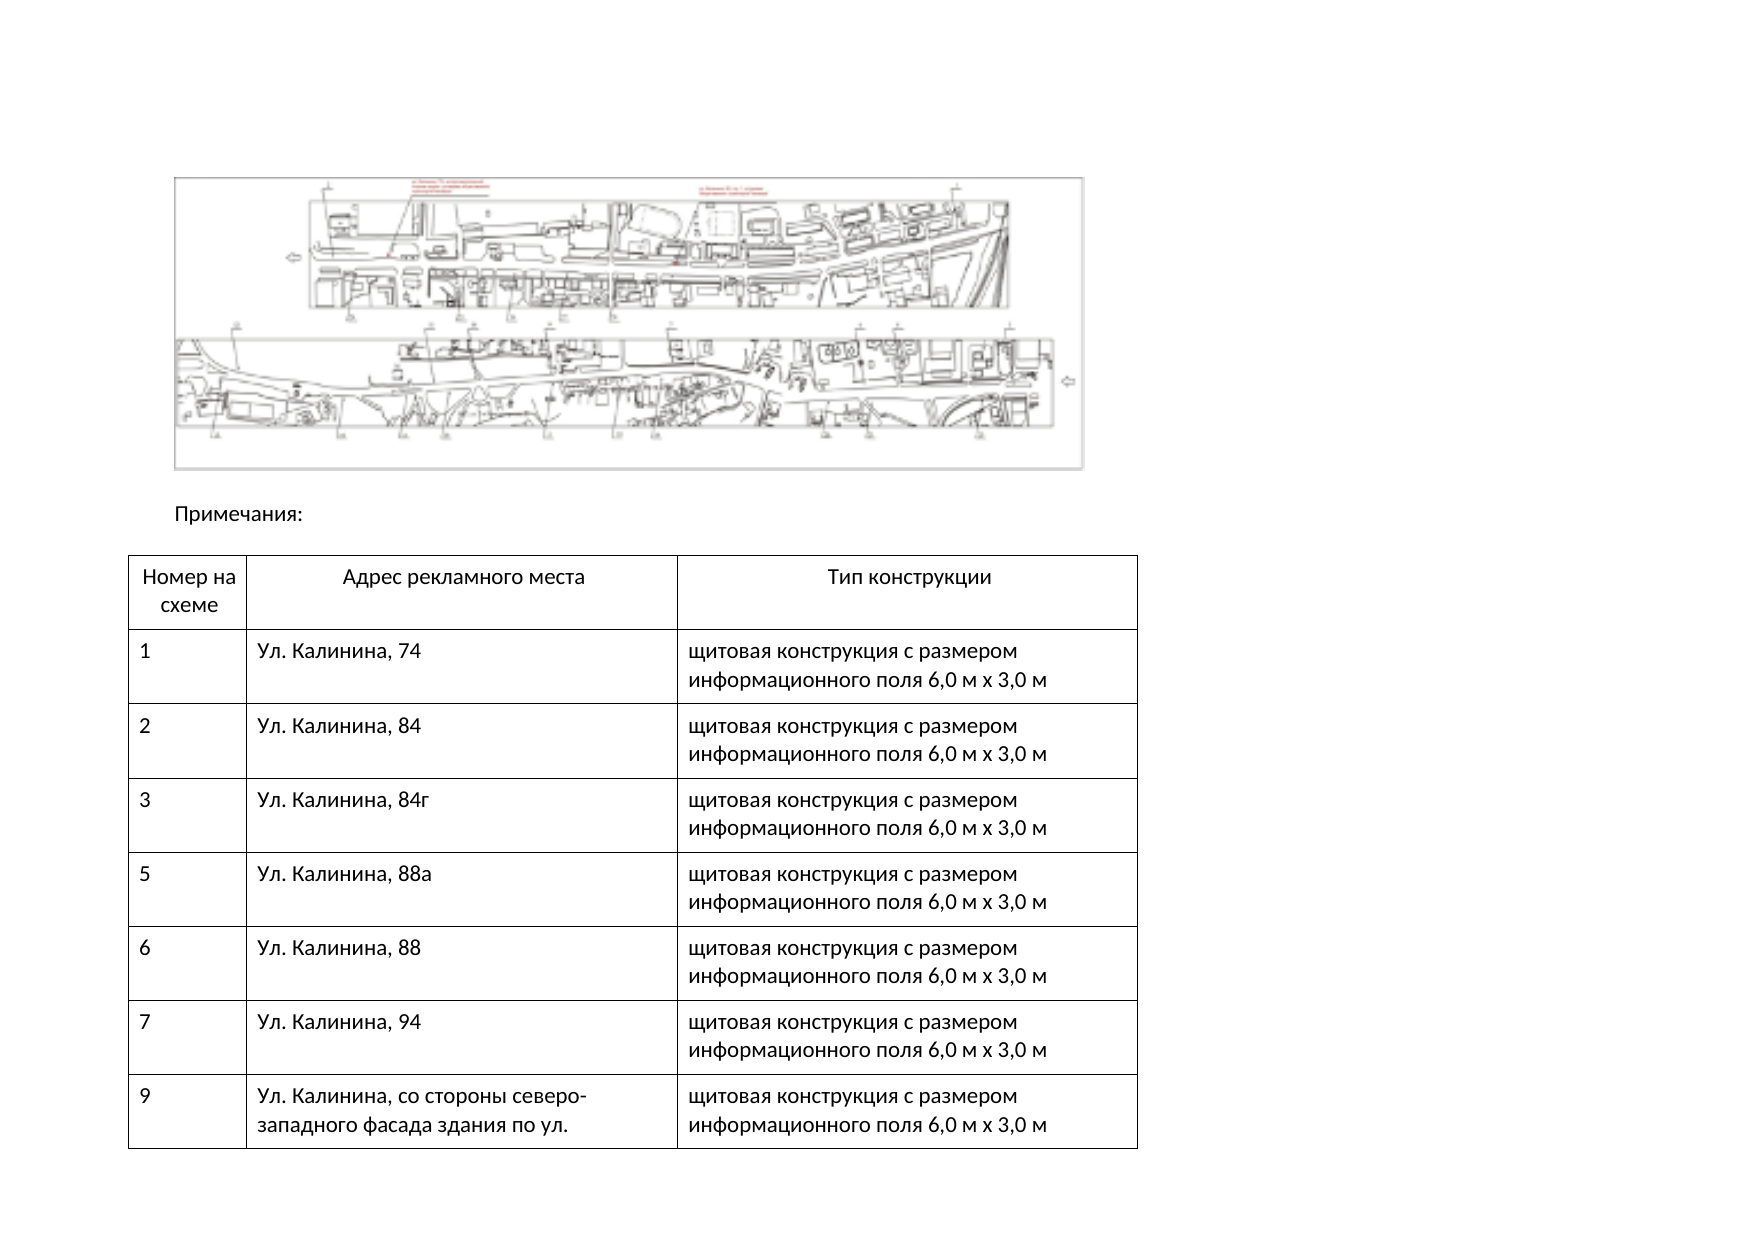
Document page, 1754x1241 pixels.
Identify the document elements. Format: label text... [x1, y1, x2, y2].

table_header Тип конструкции [678, 556, 1137, 629]
table_cell 7 [129, 1001, 246, 1074]
table_cell 9 [129, 1075, 246, 1148]
table_cell щитовая конструкция с размером информационного поля 6,0 м x 3,0 м [678, 630, 1137, 703]
text Примечания: [118, 499, 1636, 527]
table_cell Ул. Калинина, 84г [247, 779, 677, 852]
table_cell щитовая конструкция с размером информационного поля 6,0 м x 3,0 м [678, 927, 1137, 1000]
table_header Номер на схеме [129, 556, 246, 629]
table_cell 5 [129, 853, 246, 926]
table_cell 6 [129, 927, 246, 1000]
table_header Адрес рекламного места [247, 556, 677, 629]
table_cell щитовая конструкция с размером информационного поля 6,0 м x 3,0 м [678, 853, 1137, 926]
table_cell Ул. Калинина, 88 [247, 927, 677, 1000]
table_cell щитовая конструкция с размером информационного поля 6,0 м x 3,0 м [678, 779, 1137, 852]
table_cell Ул. Калинина, 74 [247, 630, 677, 703]
table_cell Ул. Калинина, 94 [247, 1001, 677, 1074]
table_cell 2 [129, 704, 246, 777]
table_cell Ул. Калинина, 88а [247, 853, 677, 926]
table_cell 3 [129, 779, 246, 852]
table_cell Ул. Калинина, 84 [247, 704, 677, 777]
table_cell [678, 1075, 1137, 1148]
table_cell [678, 1001, 1137, 1074]
picture [174, 177, 1085, 471]
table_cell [247, 1075, 677, 1148]
table_cell щитовая конструкция с размером информационного поля 6,0 м x 3,0 м [678, 704, 1137, 777]
table_cell 1 [129, 630, 246, 703]
